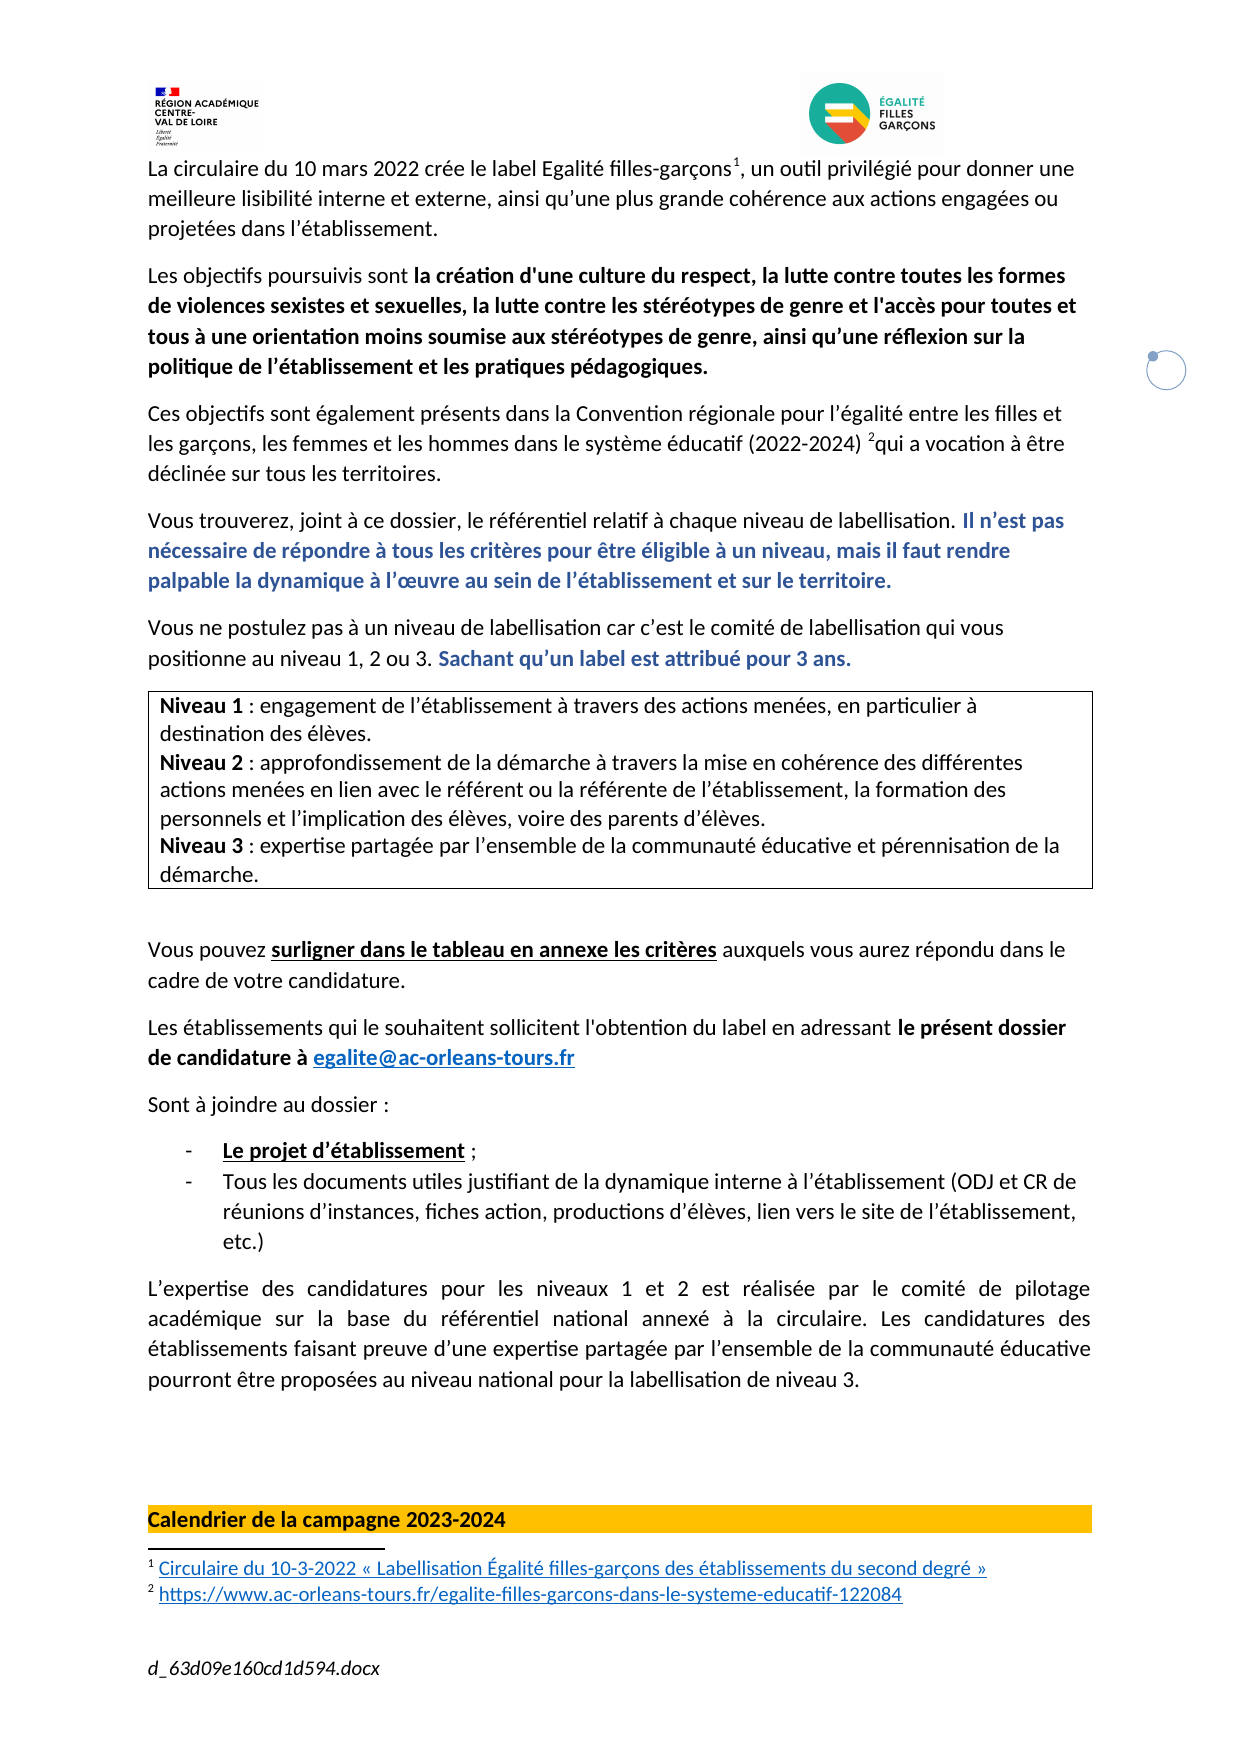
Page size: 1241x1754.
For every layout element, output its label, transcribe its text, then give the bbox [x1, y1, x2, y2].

list Tous les documents utiles justifiant de la dynamique interne à l’établissement (ODJ et CR de réunions d’instances, fiches action, productions d’élèves, lien vers le site de l’établissement, etc.) [185, 1167, 1092, 1255]
text Sont à joindre au dossier : [148, 1090, 1092, 1118]
text L’expertise des candidatures pour les niveaux 1 et 2 est réalisée par le comité de pilotage académique sur la base du référentiel national annexé à la circulaire. Les candidatures des établissements faisant preuve d’une expertise partagée par l’ensemble de la communauté éducative pourront être proposées au niveau national pour la labellisation de niveau 3. [148, 1274, 1092, 1393]
picture [147, 79, 267, 154]
text Ces objectifs sont également présents dans la Convention régionale pour l’égalité entre les filles et les garçons, les femmes et les hommes dans le système éducatif (2022-2024) qui a vocation à être déclinée sur tous les territoires. [148, 399, 1092, 487]
text La circulaire du 10 mars 2022 crée le label Egalité filles-garçons, un outil privilégié pour donner une meilleure lisibilité interne et externe, ainsi qu’une plus grande cohérence aux actions engagées ou projetées dans l’établissement. [148, 154, 1092, 242]
text Les établissements qui le souhaitent sollicitent l'obtention du label en adressant le présent dossier de candidature à egalite@ac-orleans-tours.fr [148, 1013, 1092, 1071]
text Vous trouverez, joint à ce dossier, le référentiel relatif à chaque niveau de labellisation. Il n’est pas nécessaire de répondre à tous les critères pour être éligible à un niveau, mais il faut rendre palpable la dynamique à l’œuvre au sein de l’établissement et sur le territoire. [148, 506, 1092, 594]
picture [799, 73, 944, 154]
text Vous ne postulez pas à un niveau de labellisation car c’est le comité de labellisation qui vous positionne au niveau 1, 2 ou 3. Sachant qu’un label est attribué pour 3 ans. [148, 613, 1092, 672]
table_header Niveau 1 : engagement de l’établissement à travers des actions menées, en particulier à destination des élèves. Niveau 2 : approfondissement de la démarche à travers la mise en cohérence des différentes actions menées en lien avec le référent ou la référente de l’établissement, la formation des personnels et l’implication des élèves, voire des parents d’élèves. Niveau 3 : expertise partagée par l’ensemble de la communauté éducative et pérennisation de la démarche. [149, 692, 1092, 888]
text Vous pouvez surligner dans le tableau en annexe les critères auxquels vous aurez répondu dans le cadre de votre candidature. [148, 936, 1092, 994]
text Les objectifs poursuivis sont la création d'une culture du respect, la lutte contre toutes les formes de violences sexistes et sexuelles, la lutte contre les stéréotypes de genre et l'accès pour toutes et tous à une orientation moins soumise aux stéréotypes de genre, ainsi qu’une réflexion sur la politique de l’établissement et les pratiques pédagogiques. [148, 261, 1092, 380]
list Le projet d’établissement ; [185, 1137, 1092, 1165]
text Calendrier de la campagne 2023-2024 [148, 1505, 1092, 1533]
